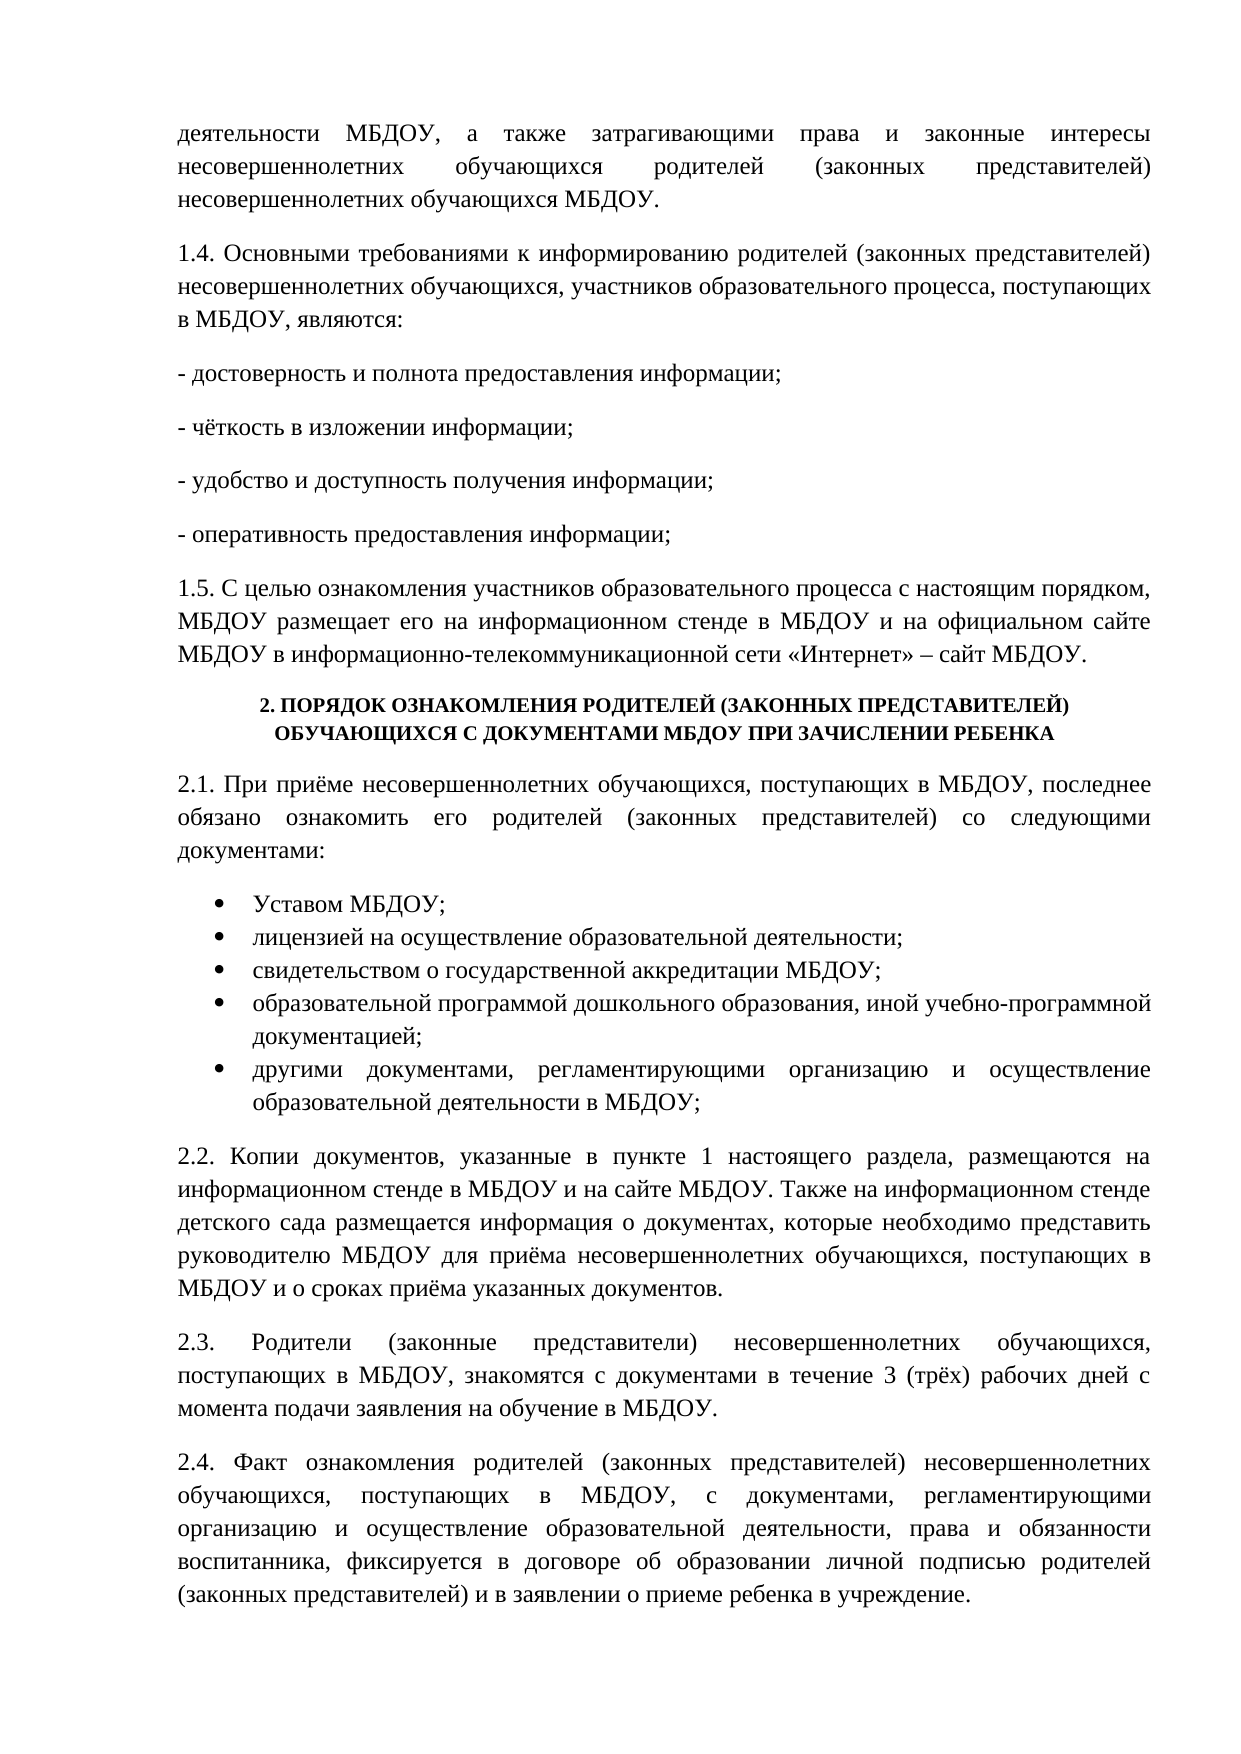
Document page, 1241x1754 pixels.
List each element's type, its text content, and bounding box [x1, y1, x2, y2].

text 1.4. Основными требованиями к информированию родителей (законных представителей) несовершеннолетних обучающихся, участников образовательного процесса, поступающих в МБДОУ, являются: [177, 238, 1152, 333]
list образовательной программой дошкольного образования, иной учебно-программной документацией; [215, 988, 1152, 1050]
text - оперативность предоставления информации; [177, 519, 1152, 548]
text 2.4. Факт ознакомления родителей (законных представителей) несовершеннолетних обучающихся, поступающих в МБДОУ, с документами, регламентирующими организацию и осуществление образовательной деятельности, права и обязанности воспитанника, фиксируется в договоре об образовании личной подписью родителей (законных представителей) и в заявлении о приеме ребенка в учреждение. [177, 1447, 1152, 1608]
list другими документами, регламентирующими организацию и осуществление образовательной деятельности в МБДОУ; [215, 1054, 1152, 1116]
text 1.5. С целью ознакомления участников образовательного процесса с настоящим порядком, МБДОУ размещает его на информационном стенде в МБДОУ и на официальном сайте МБДОУ в информационно-телекоммуникационной сети «Интернет» – сайт МБДОУ. [177, 573, 1152, 668]
text 2. ПОРЯДОК ОЗНАКОМЛЕНИЯ РОДИТЕЛЕЙ (ЗАКОННЫХ ПРЕДСТАВИТЕЛЕЙ) ОБУЧАЮЩИХСЯ С ДОКУМЕНТАМИ МБДОУ ПРИ ЗАЧИСЛЕНИИ РЕБЕНКА [177, 693, 1152, 745]
list свидетельством о государственной аккредитации МБДОУ; [215, 955, 1152, 984]
text - достоверность и полнота предоставления информации; [177, 358, 1152, 387]
text 2.2. Копии документов, указанные в пункте 1 настоящего раздела, размещаются на информационном стенде в МБДОУ и на сайте МБДОУ. Также на информационном стенде детского сада размещается информация о документах, которые необходимо представить руководителю МБДОУ для приёма несовершеннолетних обучающихся, поступающих в МБДОУ и о сроках приёма указанных документов. [177, 1141, 1152, 1302]
list лицензией на осуществление образовательной деятельности; [215, 922, 1152, 951]
text - чёткость в изложении информации; [177, 412, 1152, 441]
text 2.3. Родители (законные представители) несовершеннолетних обучающихся, поступающих в МБДОУ, знакомятся с документами в течение 3 (трёх) рабочих дней с момента подачи заявления на обучение в МБДОУ. [177, 1327, 1152, 1422]
text - удобство и доступность получения информации; [177, 466, 1152, 494]
text деятельности МБДОУ, а также затрагивающими права и законные интересы несовершеннолетних обучающихся родителей (законных представителей) несовершеннолетних обучающихся МБДОУ. [177, 118, 1152, 213]
list Уставом МБДОУ; [215, 889, 1152, 918]
text 2.1. При приёме несовершеннолетних обучающихся, поступающих в МБДОУ, последнее обязано ознакомить его родителей (законных представителей) со следующими документами: [177, 769, 1152, 864]
